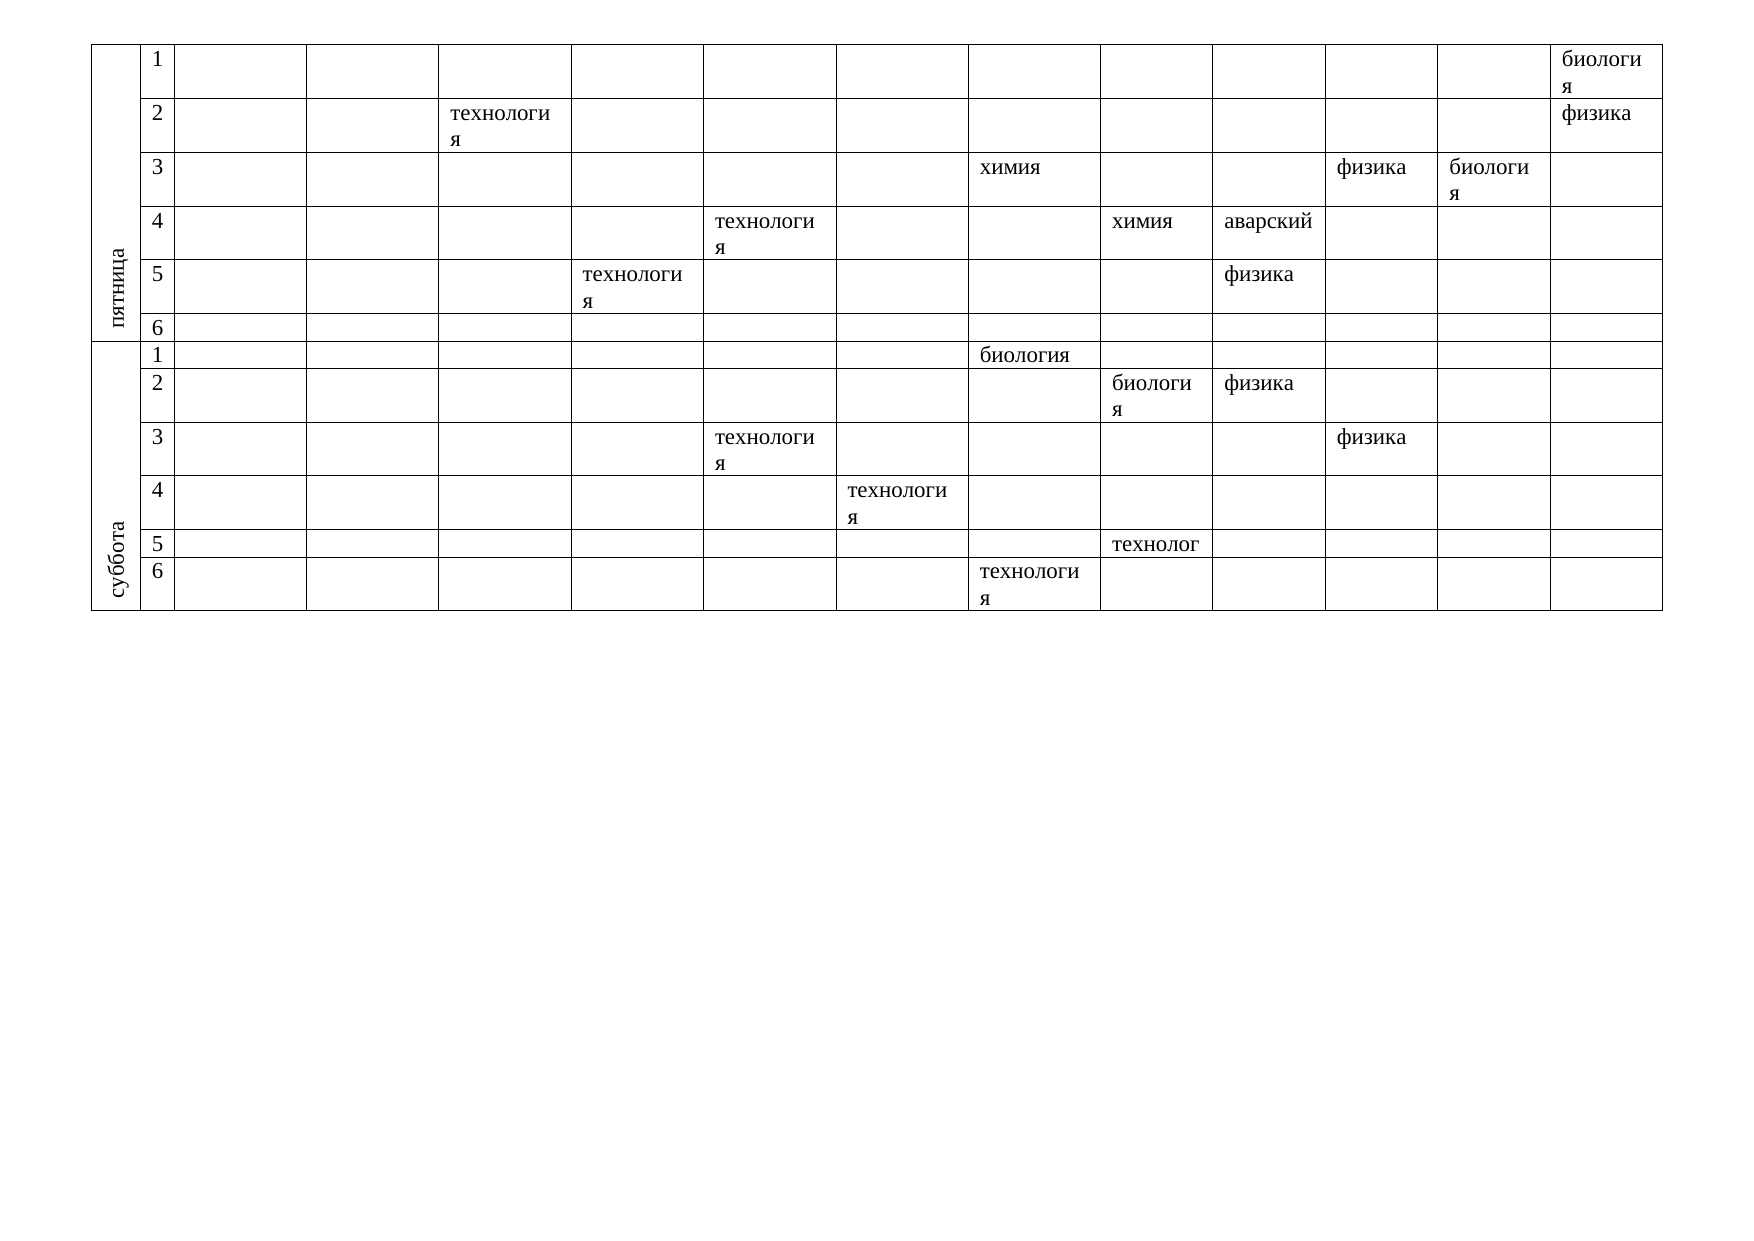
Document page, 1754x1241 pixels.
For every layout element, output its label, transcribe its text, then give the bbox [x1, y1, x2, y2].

table_cell [1551, 423, 1662, 475]
table_cell [1326, 207, 1437, 259]
table_cell [439, 342, 571, 368]
table_cell [837, 207, 968, 259]
table_cell [307, 207, 438, 259]
table_cell [1551, 207, 1662, 259]
table_cell [307, 99, 438, 152]
table_cell [175, 314, 306, 341]
table_cell [1326, 260, 1437, 313]
table_cell [837, 45, 968, 98]
table_cell 1 [141, 45, 174, 98]
table_cell [1326, 342, 1437, 368]
table_cell [837, 314, 968, 341]
table_cell [175, 99, 306, 152]
table_cell [572, 530, 703, 557]
table_cell [1213, 558, 1325, 610]
table_cell [1551, 530, 1662, 557]
table_cell [175, 423, 306, 475]
table_cell [1101, 558, 1212, 610]
table_cell [307, 558, 438, 610]
table_cell [439, 476, 571, 529]
table_cell 2 [141, 369, 174, 422]
table_cell [175, 369, 306, 422]
table_cell [704, 476, 836, 529]
table_cell [837, 342, 968, 368]
table_cell [572, 207, 703, 259]
table_cell 2 [141, 99, 174, 152]
table_cell [1213, 530, 1325, 557]
table_cell технология [439, 99, 571, 152]
table_cell [307, 423, 438, 475]
table_cell [1101, 342, 1212, 368]
table_cell [1213, 423, 1325, 475]
table_cell 3 [141, 153, 174, 206]
table_cell [1438, 369, 1550, 422]
table_cell [439, 530, 571, 557]
table_cell биология [969, 342, 1100, 368]
table_cell [969, 476, 1100, 529]
table_cell технология [969, 558, 1100, 610]
table_cell биология [1438, 153, 1550, 206]
table_cell [1551, 260, 1662, 313]
table_cell [969, 207, 1100, 259]
table_cell [837, 369, 968, 422]
table_cell [704, 153, 836, 206]
table_cell [1326, 314, 1437, 341]
table_cell [1438, 99, 1550, 152]
table_cell [307, 342, 438, 368]
table_cell физика [1326, 423, 1437, 475]
table_cell [1551, 476, 1662, 529]
table_cell [1101, 314, 1212, 341]
table_cell [307, 530, 438, 557]
table_cell физика [1326, 153, 1437, 206]
table_cell [837, 423, 968, 475]
table_cell [969, 260, 1100, 313]
table_cell 4 [141, 207, 174, 259]
table_cell [175, 558, 306, 610]
table_cell пятница [92, 45, 140, 341]
table_cell [307, 476, 438, 529]
table_cell технология [837, 476, 968, 529]
table_cell [1213, 153, 1325, 206]
table_cell физика [1213, 260, 1325, 313]
table_cell [704, 342, 836, 368]
table_cell физика [1213, 369, 1325, 422]
table_cell [837, 530, 968, 557]
table_cell [1438, 476, 1550, 529]
table_cell [439, 207, 571, 259]
table_cell 4 [141, 476, 174, 529]
table_cell [969, 314, 1100, 341]
table_cell [572, 314, 703, 341]
table_cell [307, 45, 438, 98]
table_cell [969, 423, 1100, 475]
table_cell [175, 476, 306, 529]
table_cell [1101, 423, 1212, 475]
table_cell [969, 369, 1100, 422]
table_cell [1551, 153, 1662, 206]
table_cell [1438, 423, 1550, 475]
table_cell [439, 369, 571, 422]
table_cell [572, 369, 703, 422]
table_cell [1213, 342, 1325, 368]
table_cell [307, 369, 438, 422]
table_cell [1551, 558, 1662, 610]
table_cell [1326, 369, 1437, 422]
table_cell [1101, 260, 1212, 313]
table_cell [1326, 558, 1437, 610]
table_cell [572, 45, 703, 98]
table_cell [175, 260, 306, 313]
table_cell [1101, 153, 1212, 206]
table_cell [969, 45, 1100, 98]
table_cell технолог [1101, 530, 1212, 557]
table_cell [572, 558, 703, 610]
table_cell [1326, 530, 1437, 557]
table_cell химия [1101, 207, 1212, 259]
table_cell 1 [141, 342, 174, 368]
table_cell [1213, 476, 1325, 529]
table_cell технология [704, 207, 836, 259]
table_cell [439, 423, 571, 475]
table_cell [307, 260, 438, 313]
table_cell [837, 99, 968, 152]
table_cell 3 [141, 423, 174, 475]
table_cell биология [1551, 45, 1662, 98]
table_cell [439, 260, 571, 313]
table_cell [704, 369, 836, 422]
table_cell 6 [141, 314, 174, 341]
table_cell [837, 260, 968, 313]
table_cell [572, 342, 703, 368]
table_cell [704, 99, 836, 152]
table_cell [704, 314, 836, 341]
table_cell химия [969, 153, 1100, 206]
table_cell [307, 153, 438, 206]
table_cell [1326, 45, 1437, 98]
table_cell 5 [141, 530, 174, 557]
table_cell [1438, 314, 1550, 341]
table_cell [1438, 530, 1550, 557]
table_cell технология [704, 423, 836, 475]
table_cell [969, 99, 1100, 152]
table_cell [439, 153, 571, 206]
table_cell [572, 99, 703, 152]
table_cell [704, 530, 836, 557]
table_cell [837, 558, 968, 610]
table_cell [1551, 314, 1662, 341]
table_cell 5 [141, 260, 174, 313]
table_cell [175, 342, 306, 368]
table_cell технология [572, 260, 703, 313]
table_cell [704, 558, 836, 610]
table_cell [1213, 45, 1325, 98]
table_cell биология [1101, 369, 1212, 422]
table_cell [1438, 260, 1550, 313]
table_cell аварский [1213, 207, 1325, 259]
table_cell [175, 207, 306, 259]
table_cell [175, 45, 306, 98]
table_cell [704, 45, 836, 98]
table_cell [572, 423, 703, 475]
table_cell [1213, 99, 1325, 152]
table_cell [439, 45, 571, 98]
table_cell [1101, 99, 1212, 152]
table_cell [175, 153, 306, 206]
table_cell [704, 260, 836, 313]
table_cell физика [1551, 99, 1662, 152]
table_cell [1213, 314, 1325, 341]
table_cell [572, 476, 703, 529]
table_cell [439, 314, 571, 341]
table_cell [1438, 45, 1550, 98]
table_cell [307, 314, 438, 341]
table_cell [837, 153, 968, 206]
table_cell [1438, 558, 1550, 610]
table_cell [1438, 342, 1550, 368]
table_cell [439, 558, 571, 610]
table_cell [1326, 99, 1437, 152]
table_cell [1551, 342, 1662, 368]
table_cell 6 [141, 558, 174, 610]
table_cell [1551, 369, 1662, 422]
table_cell [1101, 45, 1212, 98]
table_cell суббота [92, 342, 140, 610]
table_cell [572, 153, 703, 206]
table_cell [175, 530, 306, 557]
table_cell [1101, 476, 1212, 529]
table_cell [1326, 476, 1437, 529]
table_cell [1438, 207, 1550, 259]
table_cell [969, 530, 1100, 557]
